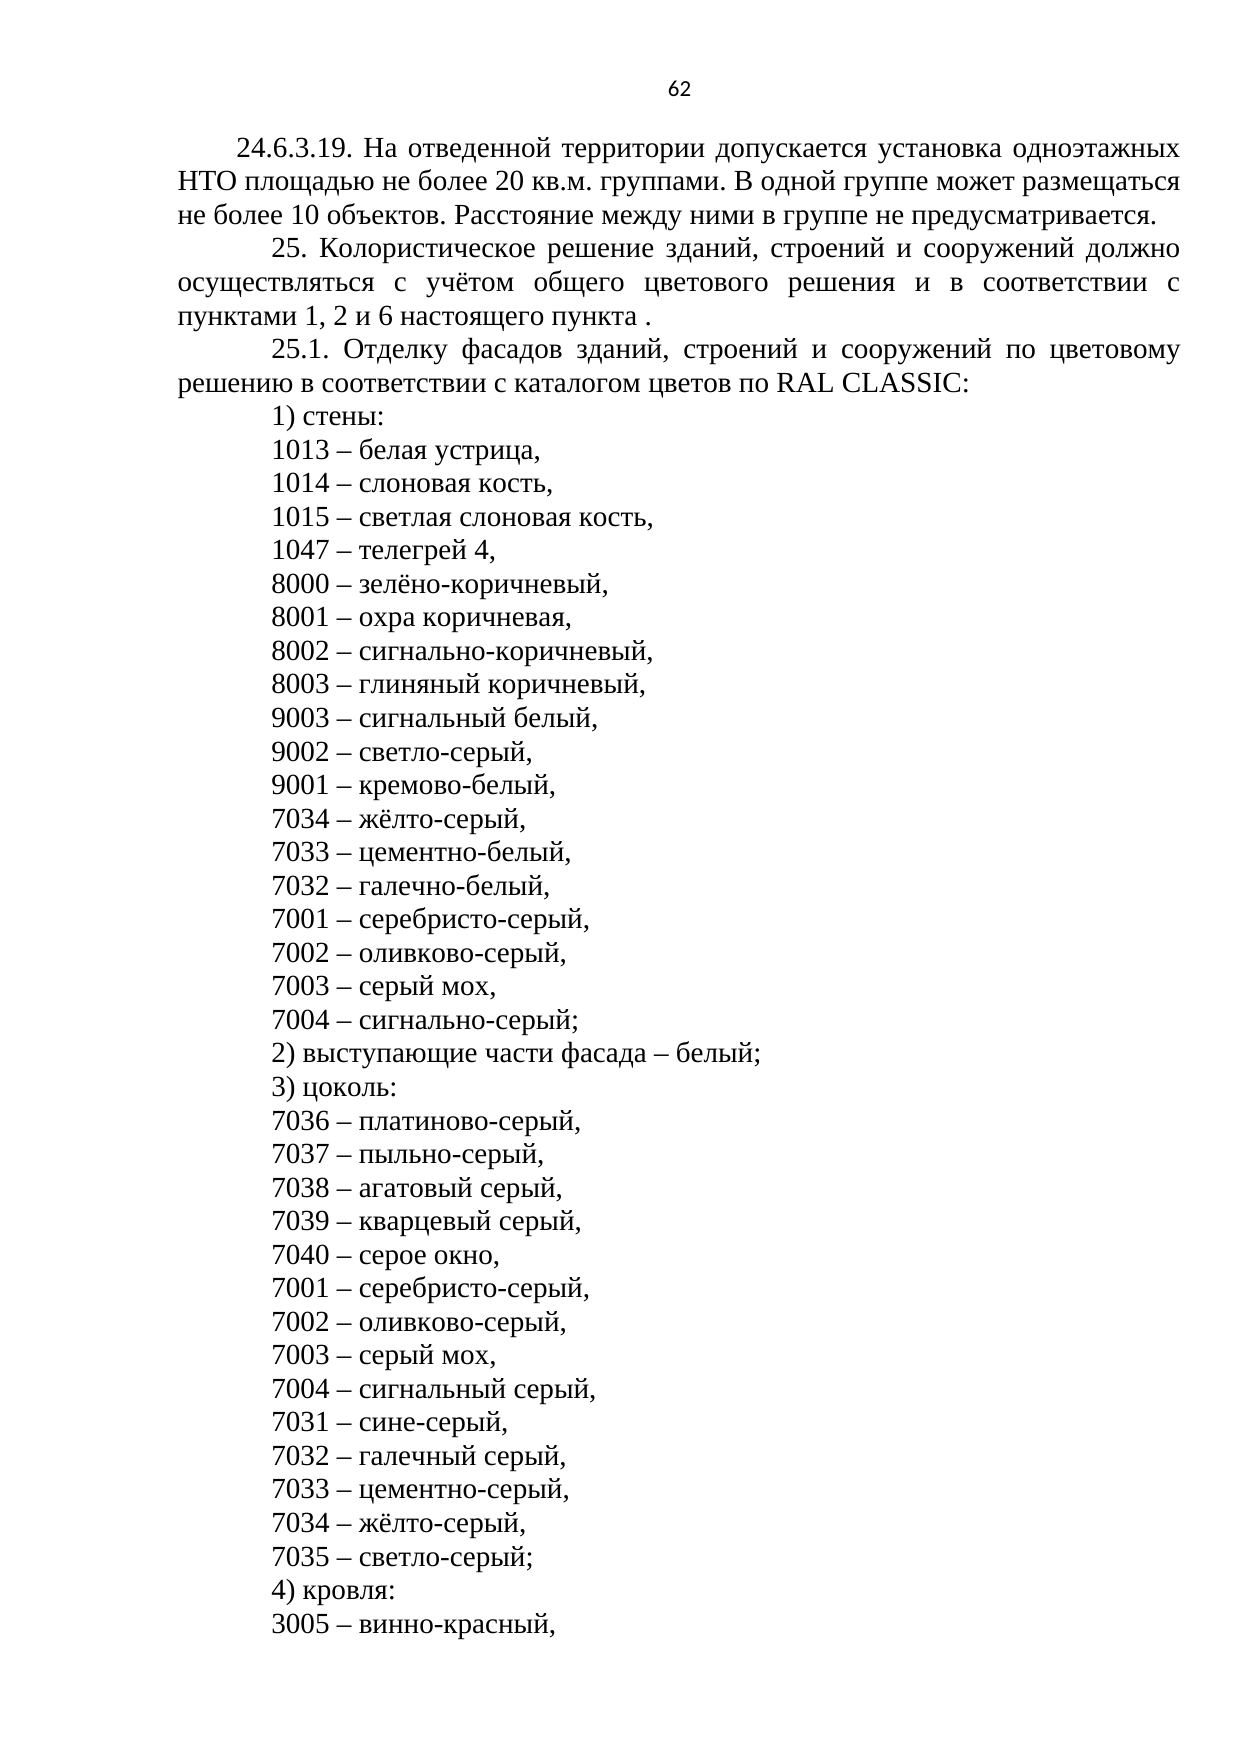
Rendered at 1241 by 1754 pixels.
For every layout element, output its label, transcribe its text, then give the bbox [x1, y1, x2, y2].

text 7003 – серый мох, [177, 968, 1181, 1002]
text 7034 – жёлто-серый, [177, 801, 1181, 834]
text 1015 – светлая слоновая кость, [177, 499, 1181, 532]
text 8002 – сигнально-коричневый, [177, 633, 1181, 667]
text 1014 – слоновая кость, [177, 465, 1181, 499]
text 7032 – галечный серый, [177, 1438, 1181, 1472]
text 7037 – пыльно-серый, [177, 1136, 1181, 1170]
text 1) стены: [177, 398, 1181, 432]
text 9003 – сигнальный белый, [177, 700, 1181, 734]
text 1047 – телегрей 4, [177, 532, 1181, 566]
text 7034 – жёлто-серый, [177, 1505, 1181, 1539]
text 3005 – винно-красный, [177, 1606, 1181, 1639]
text 7039 – кварцевый серый, [177, 1203, 1181, 1237]
text 7038 – агатовый серый, [177, 1170, 1181, 1203]
text 8000 – зелёно-коричневый, [177, 566, 1181, 599]
text 1013 – белая устрица, [177, 432, 1181, 465]
text 7001 – серебристо-серый, [177, 901, 1181, 935]
text 8001 – охра коричневая, [177, 599, 1181, 633]
text 7036 – платиново-серый, [177, 1103, 1181, 1136]
text 24.6.3.19. На отведенной территории допускается установка одноэтажных НТО площадью не более 20 кв.м. группами. В одной группе может размещаться не более 10 объектов. Расстояние между ними в группе не предусматривается. [177, 130, 1181, 231]
text 2) выступающие части фасада – белый; [177, 1036, 1181, 1069]
text 9001 – кремово-белый, [177, 767, 1181, 801]
text 25.1. Отделку фасадов зданий, строений и сооружений по цветовому решению в соответствии с каталогом цветов по RAL CLASSIC: [177, 331, 1181, 398]
text 8003 – глиняный коричневый, [177, 667, 1181, 700]
text 7002 – оливково-серый, [177, 935, 1181, 968]
text 7002 – оливково-серый, [177, 1304, 1181, 1337]
text 7031 – сине-серый, [177, 1404, 1181, 1438]
text 3) цоколь: [177, 1069, 1181, 1103]
text 7003 – серый мох, [177, 1337, 1181, 1371]
text 7001 – серебристо-серый, [177, 1270, 1181, 1304]
text 4) кровля: [177, 1572, 1181, 1606]
text 7032 – галечно-белый, [177, 868, 1181, 901]
text 9002 – светло-серый, [177, 734, 1181, 767]
text 7004 – сигнальный серый, [177, 1371, 1181, 1404]
text 7033 – цементно-белый, [177, 834, 1181, 868]
text 7035 – светло-серый; [177, 1539, 1181, 1572]
text 25. Колористическое решение зданий, строений и сооружений должно осуществляться с учётом общего цветового решения и в соответствии с пунктами 1, 2 и 6 настоящего пункта . [177, 231, 1181, 331]
text 7004 – сигнально-серый; [177, 1002, 1181, 1036]
text 7033 – цементно-серый, [177, 1472, 1181, 1505]
text 7040 – серое окно, [177, 1237, 1181, 1270]
